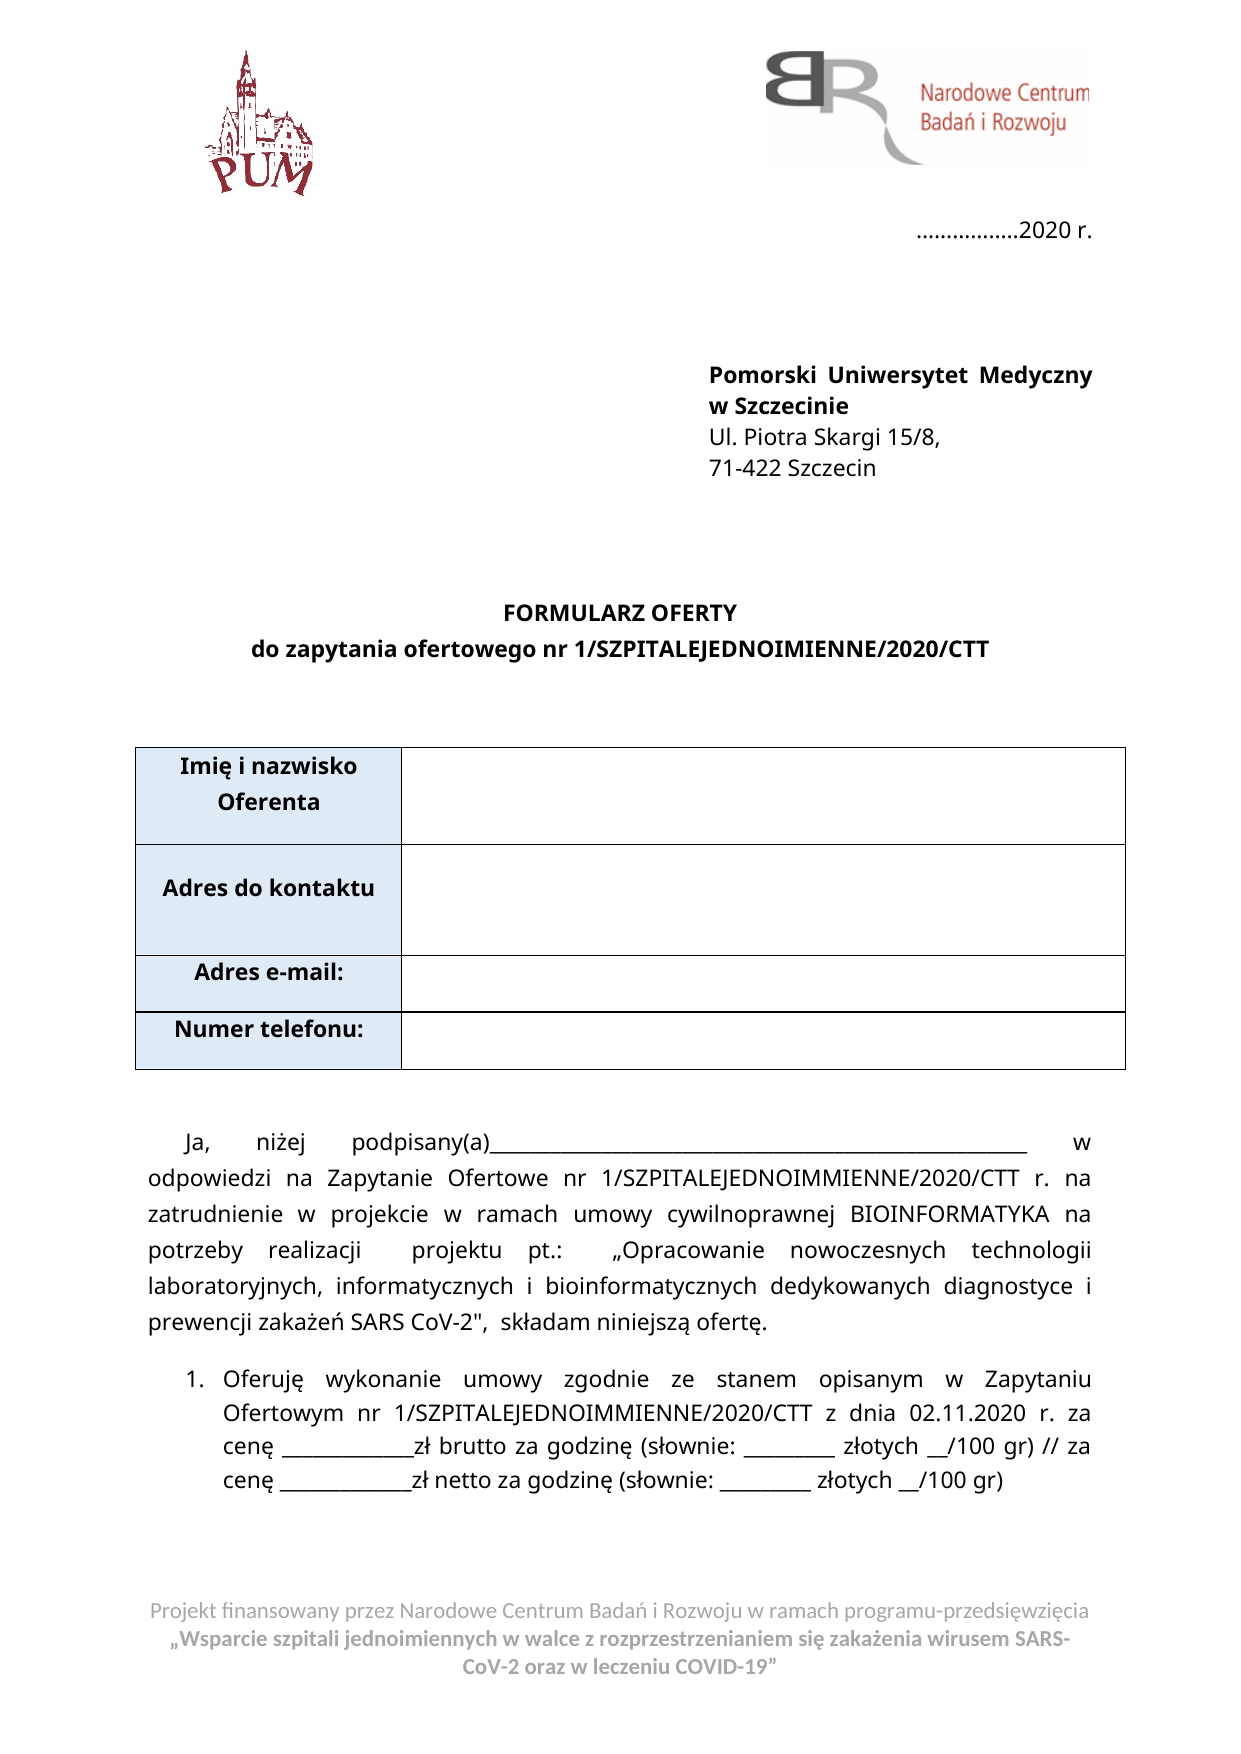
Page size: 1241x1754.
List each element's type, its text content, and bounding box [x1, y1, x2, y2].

table_cell [402, 1013, 1125, 1068]
table_cell Numer telefonu: [136, 1013, 401, 1068]
picture [764, 51, 1088, 164]
table_header [402, 748, 1125, 844]
table_header Imię i nazwisko Oferenta [136, 748, 401, 844]
table_cell [402, 845, 1125, 954]
text Ul. Piotra Skargi 15/8, [709, 421, 1093, 452]
list Oferuję wykonanie umowy zgodnie ze stanem opisanym w Zapytaniu Ofertowym nr 1/SZPITALEJEDNOIMMIENNE/2020/CTT z dnia 02.11.2020 r. za cenę _____________zł brutto za godzinę (słownie: _________ złotych __/100 gr) // za cenę _____________zł netto za godzinę (słownie: _________ złotych __/100 gr) [185, 1363, 1093, 1495]
text FORMULARZ OFERTY do zapytania ofertowego nr 1/SZPITALEJEDNOIMIENNE/2020/CTT [148, 597, 1093, 664]
table_cell Adres e-mail: [136, 956, 401, 1011]
text 71-422 Szczecin [709, 452, 1093, 484]
picture [203, 50, 313, 194]
table_cell Adres do kontaktu [136, 845, 401, 954]
text ……………..2020 r. [148, 214, 1093, 245]
text Ja, niżej podpisany(a)_____________________________________________________ w odpowiedzi na Zapytanie Ofertowe nr 1/SZPITALEJEDNOIMMIENNE/2020/CTT r. na zatrudnienie w projekcie w ramach umowy cywilnoprawnej BIOINFORMATYKA na potrzeby realizacji projektu pt.: „Opracowanie nowoczesnych technologii laboratoryjnych, informatycznych i bioinformatycznych dedykowanych diagnostyce i prewencji zakażeń SARS CoV-2", składam niniejszą ofertę. [148, 1126, 1093, 1337]
text Pomorski Uniwersytet Medyczny w Szczecinie [709, 359, 1093, 421]
table_cell [402, 956, 1125, 1011]
